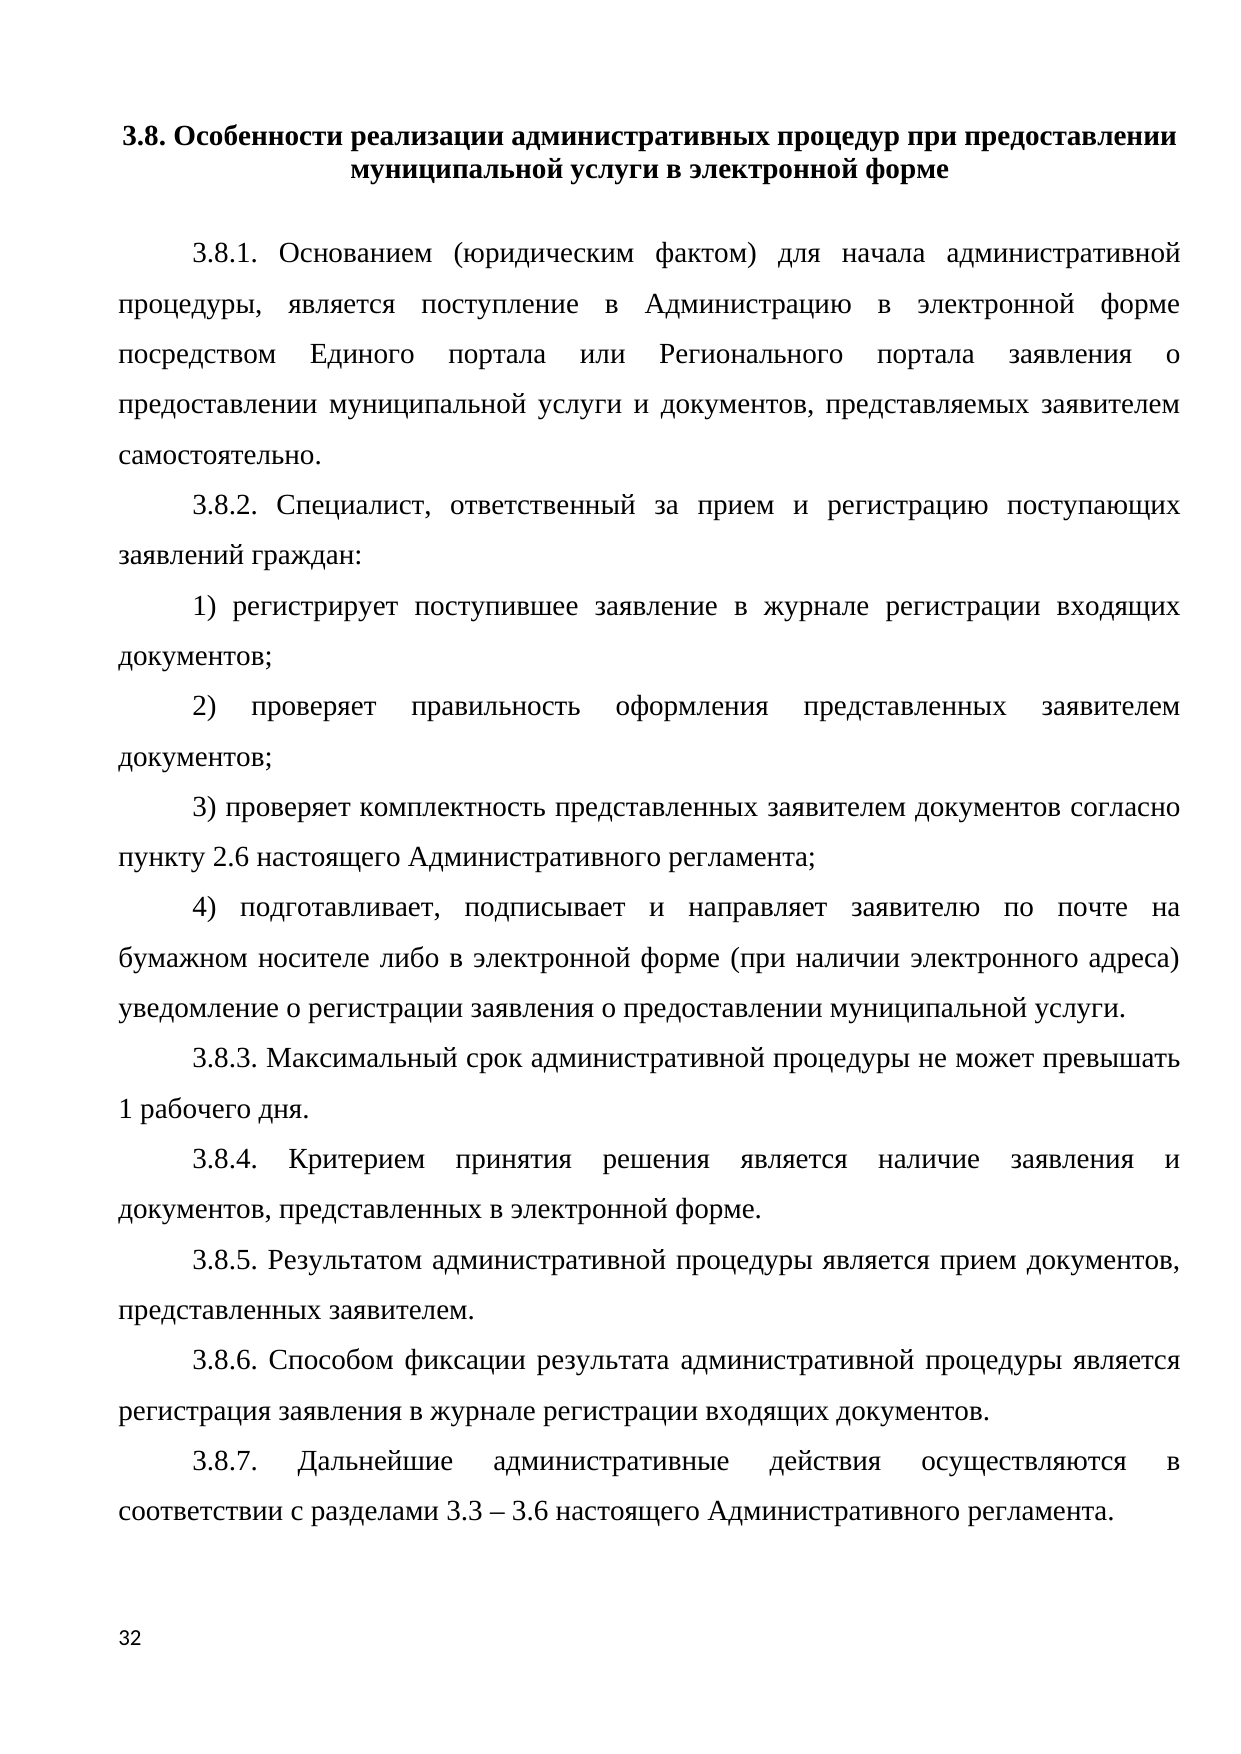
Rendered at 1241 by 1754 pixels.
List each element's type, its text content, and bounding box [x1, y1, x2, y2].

text 1) регистрирует поступившее заявление в журнале регистрации входящих документов; [118, 588, 1181, 672]
text 3.8.6. Способом фиксации результата административной процедуры является регистрация заявления в журнале регистрации входящих документов. [118, 1342, 1181, 1426]
text 4) подготавливает, подписывает и направляет заявителю по почте на бумажном носителе либо в электронной форме (при наличии электронного адреса) уведомление о регистрации заявления о предоставлении муниципальной услуги. [118, 889, 1181, 1024]
text 3.8.7. Дальнейшие административные действия осуществляются в соответствии с разделами 3.3 – 3.6 настоящего Административного регламента. [118, 1443, 1181, 1527]
text 3.8.4. Критерием принятия решения является наличие заявления и документов, представленных в электронной форме. [118, 1141, 1181, 1225]
text 2) проверяет правильность оформления представленных заявителем документов; [118, 688, 1181, 772]
text 3.8. Особенности реализации административных процедур при предоставлении муниципальной услуги в электронной форме [118, 118, 1181, 185]
text 3.8.3. Максимальный срок административной процедуры не может превышать 1 рабочего дня. [118, 1041, 1181, 1124]
text 3) проверяет комплектность представленных заявителем документов согласно пункту 2.6 настоящего Административного регламента; [118, 789, 1181, 873]
text 3.8.2. Специалист, ответственный за прием и регистрацию поступающих заявлений граждан: [118, 487, 1181, 571]
text 3.8.5. Результатом административной процедуры является прием документов, представленных заявителем. [118, 1242, 1181, 1326]
text 3.8.1. Основанием (юридическим фактом) для начала административной процедуры, является поступление в Администрацию в электронной форме посредством Единого портала или Регионального портала заявления о предоставлении муниципальной услуги и документов, представляемых заявителем самостоятельно. [118, 236, 1181, 470]
